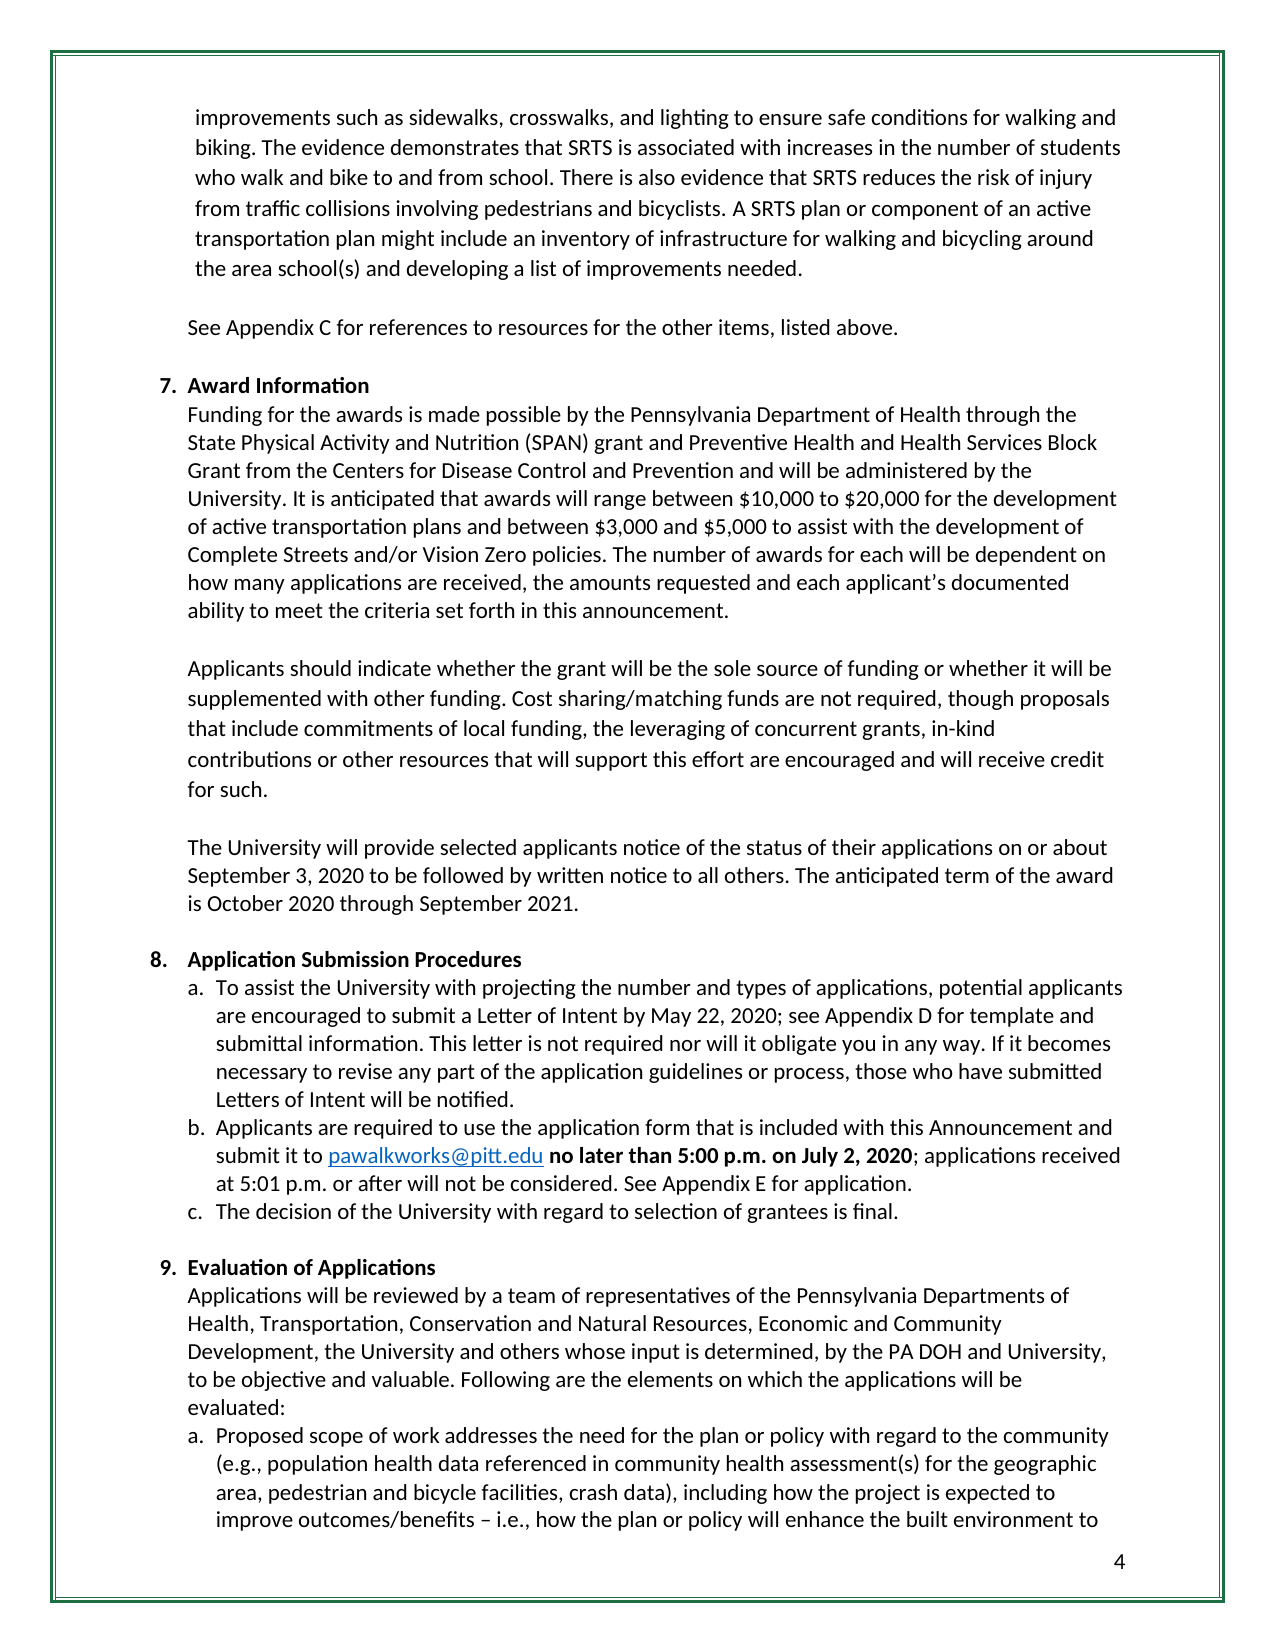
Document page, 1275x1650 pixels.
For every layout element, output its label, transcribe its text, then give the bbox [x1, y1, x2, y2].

list Funding for the awards is made possible by the Pennsylvania Department of Health through the State Physical Activity and Nutrition (SPAN) grant and Preventive Health and Health Services Block Grant from the Centers for Disease Control and Prevention and will be administered by the University. It is anticipated that awards will range between $10,000 to $20,000 for the development of active transportation plans and between $3,000 and $5,000 to assist with the development of Complete Streets and/or Vision Zero policies. The number of awards for each will be dependent on how many applications are received, the amounts requested and each applicant’s documented ability to meet the criteria set forth in this announcement. [187, 400, 1125, 624]
list Application Submission Procedures [150, 945, 1125, 973]
list The decision of the University with regard to selection of grantees is final. [187, 1197, 1125, 1225]
list Evaluation of Applications [159, 1253, 1125, 1281]
list Applicants are required to use the application form that is included with this Announcement and submit it to pawalkworks@pitt.edu no later than 5:00 p.m. on July 2, 2020; applications received at 5:01 p.m. or after will not be considered. See Appendix E for application. [187, 1113, 1125, 1197]
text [195, 103, 1125, 282]
text Applications will be reviewed by a team of representatives of the Pennsylvania Departments of Health, Transportation, Conservation and Natural Resources, Economic and Community Development, the University and others whose input is determined, by the PA DOH and University, to be objective and valuable. Following are the elements on which the applications will be evaluated: [187, 1281, 1125, 1422]
text Applicants should indicate whether the grant will be the sole source of funding or whether it will be supplemented with other funding. Cost sharing/matching funds are not required, though proposals that include commitments of local funding, the leveraging of concurrent grants, in-kind contributions or other resources that will support this effort are encouraged and will receive credit for such. [187, 654, 1125, 803]
list The University will provide selected applicants notice of the status of their applications on or about September 3, 2020 to be followed by written notice to all others. The anticipated term of the award is October 2020 through September 2021. [187, 833, 1125, 917]
list To assist the University with projecting the number and types of applications, potential applicants are encouraged to submit a Letter of Intent by May 22, 2020; see Appendix D for template and submittal information. This letter is not required nor will it obligate you in any way. If it becomes necessary to revise any part of the application guidelines or process, those who have submitted Letters of Intent will be notified. [187, 973, 1125, 1113]
list Award Information [159, 372, 1125, 400]
text See Appendix C for references to resources for the other items, listed above. [159, 313, 1125, 341]
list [187, 1422, 1125, 1534]
